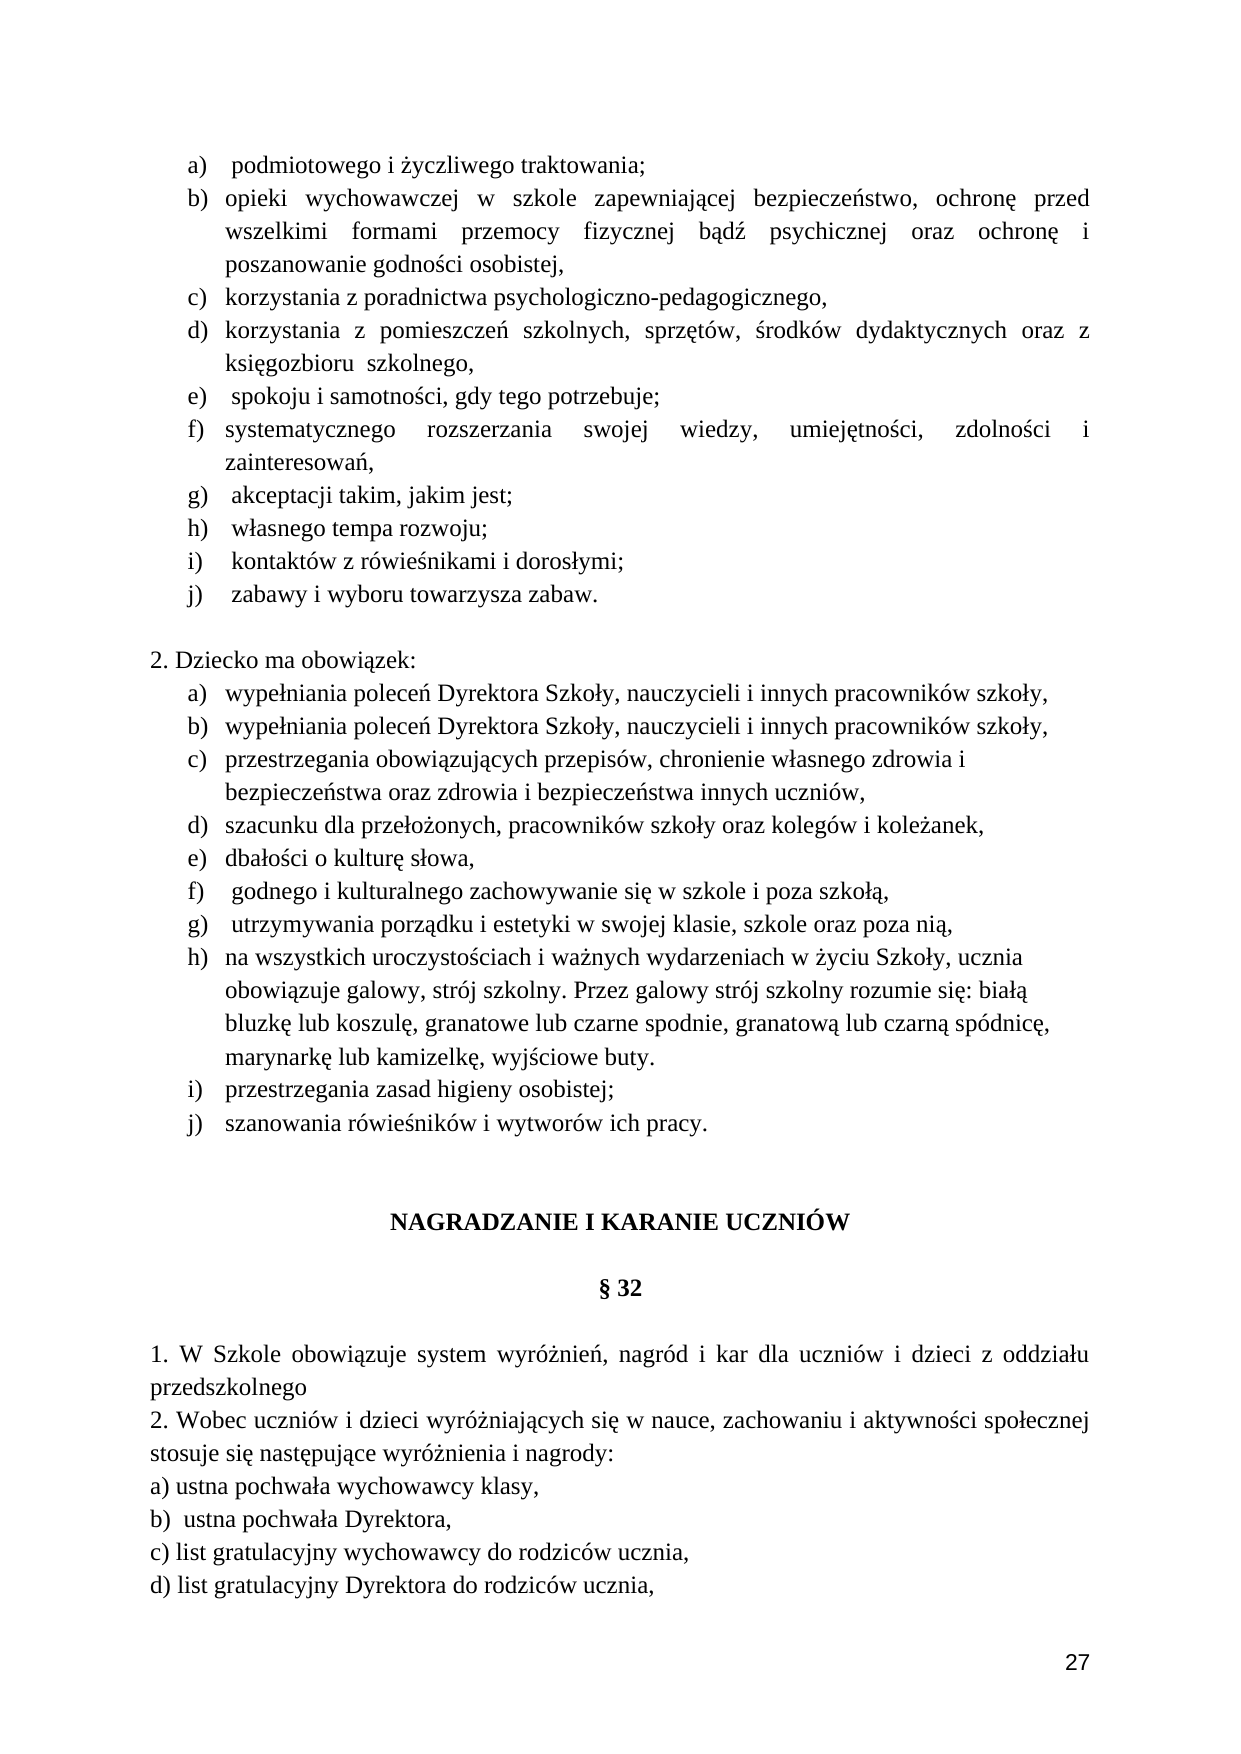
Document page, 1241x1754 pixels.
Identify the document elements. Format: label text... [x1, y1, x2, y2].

list korzystania z poradnictwa psychologiczno-pedagogicznego, [187, 282, 1090, 311]
list kontaktów z rówieśnikami i dorosłymi; [187, 546, 1090, 575]
list spokoju i samotności, gdy tego potrzebuje; [187, 381, 1090, 410]
list własnego tempa rozwoju; [187, 513, 1090, 542]
list korzystania z pomieszczeń szkolnych, sprzętów, środków dydaktycznych oraz z księgozbioru szkolnego, [187, 315, 1090, 377]
text NAGRADZANIE I KARANIE UCZNIÓW [150, 1207, 1090, 1235]
text 1. W Szkole obowiązuje system wyróżnień, nagród i kar dla uczniów i dzieci z oddziału przedszkolnego [150, 1339, 1090, 1401]
text § 32 [150, 1273, 1090, 1301]
text b) ustna pochwała Dyrektora, [150, 1504, 1090, 1533]
text a) ustna pochwała wychowawcy klasy, [150, 1471, 1090, 1499]
list opieki wychowawczej w szkole zapewniającej bezpieczeństwo, ochronę przed wszelkimi formami przemocy fizycznej bądź psychicznej oraz ochronę i poszanowanie godności osobistej, [187, 183, 1090, 278]
list godnego i kulturalnego zachowywanie się w szkole i poza szkołą, [187, 876, 1090, 905]
list podmiotowego i życzliwego traktowania; [187, 150, 1090, 179]
text d) list gratulacyjny Dyrektora do rodziców ucznia, [150, 1570, 1090, 1599]
text 2. Wobec uczniów i dzieci wyróżniających się w nauce, zachowaniu i aktywności społecznej stosuje się następujące wyróżnienia i nagrody: [150, 1405, 1090, 1467]
text c) list gratulacyjny wychowawcy do rodziców ucznia, [150, 1537, 1090, 1566]
list dbałości o kulturę słowa, [187, 843, 1090, 872]
list zabawy i wyboru towarzysza zabaw. [187, 579, 1090, 608]
list przestrzegania zasad higieny osobistej; [187, 1074, 1090, 1103]
text 2. Dziecko ma obowiązek: [150, 645, 1090, 674]
list na wszystkich uroczystościach i ważnych wydarzeniach w życiu Szkoły, ucznia obowiązuje galowy, strój szkolny. Przez galowy strój szkolny rozumie się: białą bluzkę lub koszulę, granatowe lub czarne spodnie, granatową lub czarną spódnicę, marynarkę lub kamizelkę, wyjściowe buty. [187, 942, 1090, 1070]
list akceptacji takim, jakim jest; [187, 480, 1090, 509]
list szanowania rówieśników i wytworów ich pracy. [187, 1108, 1090, 1136]
list utrzymywania porządku i estetyki w swojej klasie, szkole oraz poza nią, [187, 909, 1090, 938]
list wypełniania poleceń Dyrektora Szkoły, nauczycieli i innych pracowników szkoły, [187, 678, 1090, 707]
list przestrzegania obowiązujących przepisów, chronienie własnego zdrowia i bezpieczeństwa oraz zdrowia i bezpieczeństwa innych uczniów, [187, 744, 1090, 806]
list wypełniania poleceń Dyrektora Szkoły, nauczycieli i innych pracowników szkoły, [187, 711, 1090, 740]
list systematycznego rozszerzania swojej wiedzy, umiejętności, zdolności i zainteresowań, [187, 414, 1090, 476]
list szacunku dla przełożonych, pracowników szkoły oraz kolegów i koleżanek, [187, 810, 1090, 839]
